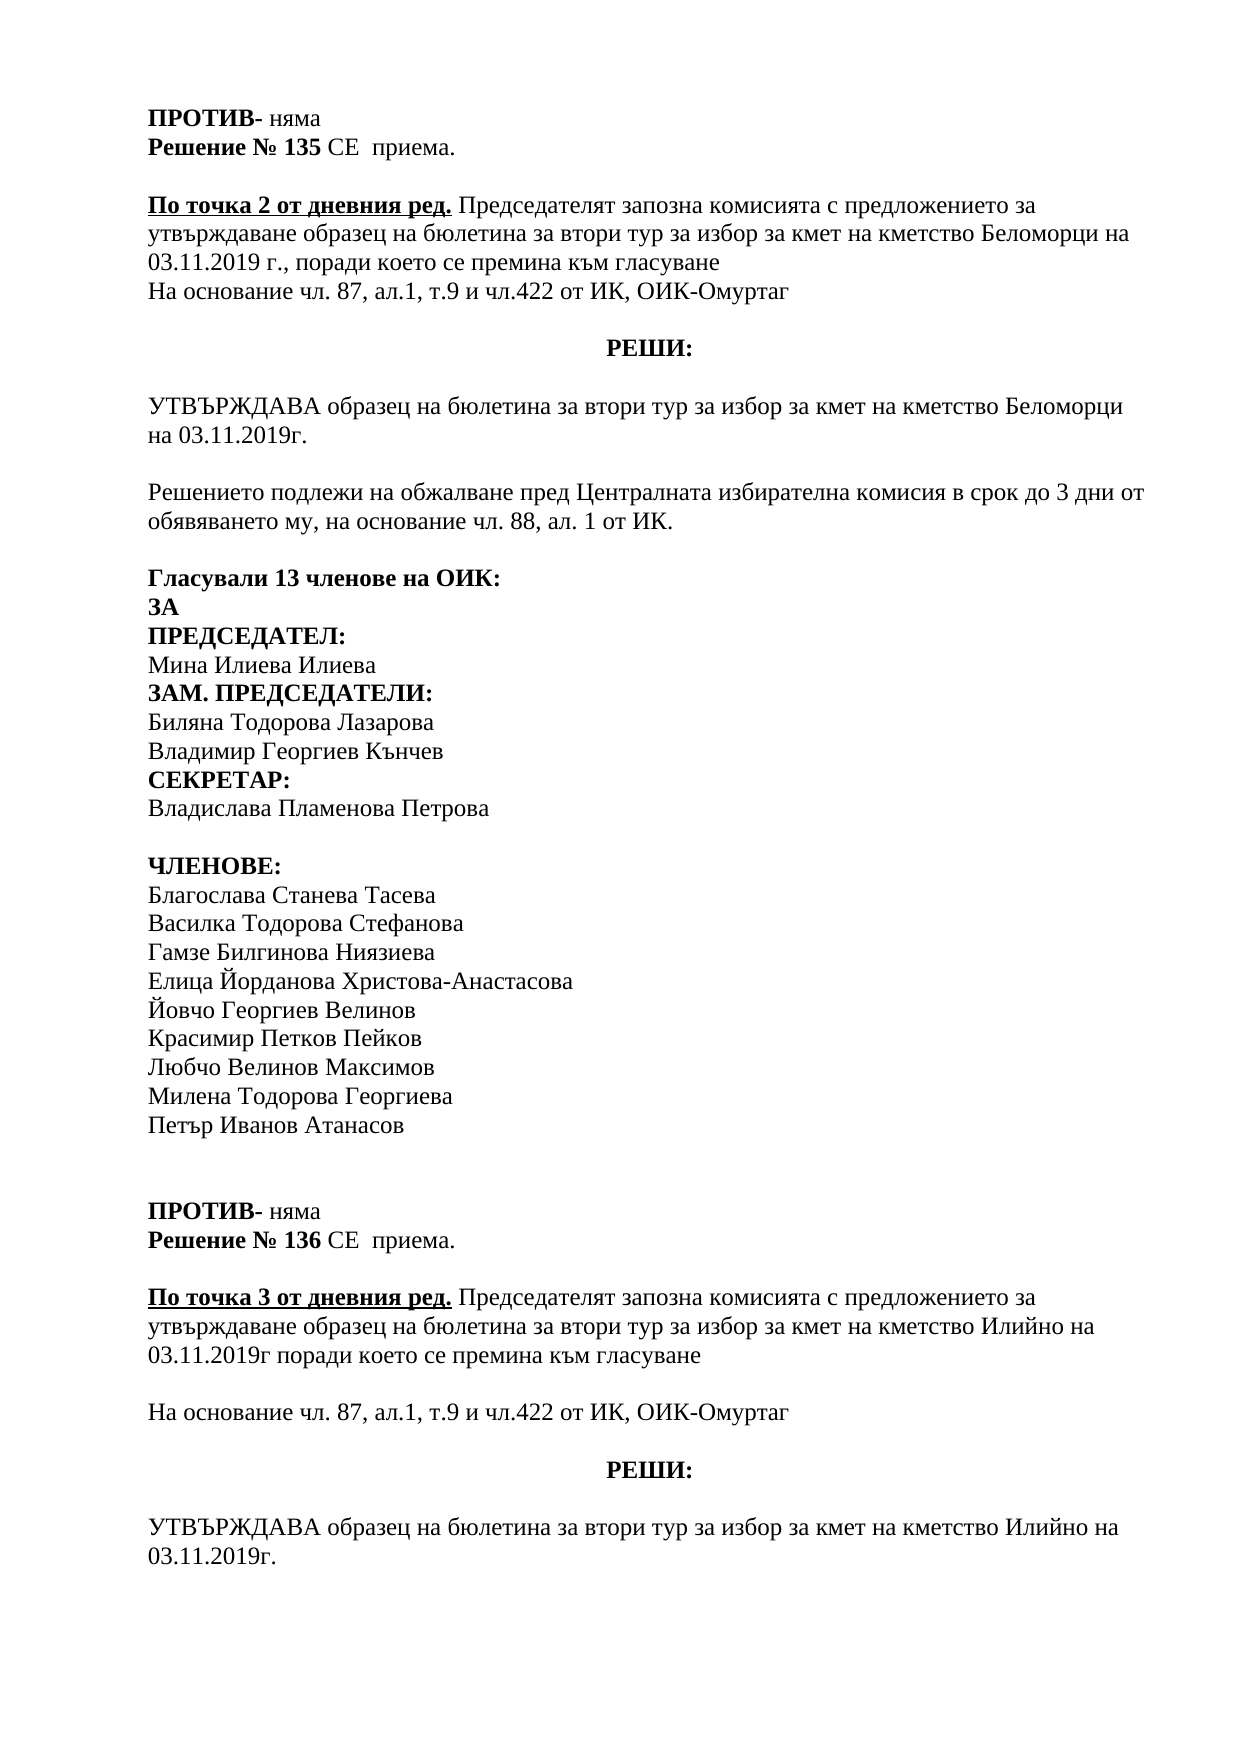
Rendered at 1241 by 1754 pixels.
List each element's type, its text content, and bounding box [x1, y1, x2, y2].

text РЕШИ: [148, 333, 1152, 362]
text Мина Илиева Илиева [148, 650, 1152, 678]
text По точка 3 от дневния ред. Председателят запозна комисията с предложението за утвърждаване образец на бюлетина за втори тур за избор за кмет на кметство Илийно на 03.11.2019г поради което се премина към гласуване [148, 1282, 1152, 1368]
text Красимир Петков Пейков [148, 1023, 1152, 1052]
text Йовчо Георгиев Велинов [148, 995, 1152, 1023]
text Елица Йорданова Христова-Анастасова [148, 966, 1152, 995]
text Гамзе Билгинова Ниязиева [148, 937, 1152, 966]
text По точка 2 от дневния ред. Председателят запозна комисията с предложението за утвърждаване образец на бюлетина за втори тур за избор за кмет на кметство Беломорци на 03.11.2019 г., поради което се премина към гласуване [148, 190, 1152, 276]
text РЕШИ: [148, 1455, 1152, 1483]
text УТВЪРЖДАВА образец на бюлетина за втори тур за избор за кмет на кметство Беломорци на 03.11.2019г. [148, 391, 1152, 448]
text Решение № 136 СЕ приема. [148, 1225, 1152, 1253]
text ЗА [148, 592, 1152, 621]
text Биляна Тодорова Лазарова [148, 707, 1152, 736]
text Решение № 135 СЕ приема. [148, 132, 1152, 161]
text Гласували 13 членове на ОИК: [148, 563, 1152, 592]
text На основание чл. 87, ал.1, т.9 и чл.422 от ИК, ОИК-Омуртаг [148, 276, 1152, 305]
text ЧЛЕНОВЕ: [148, 851, 1152, 880]
text Василка Тодорова Стефанова [148, 908, 1152, 937]
text Владимир Георгиев Кънчев [148, 736, 1152, 765]
text ПРОТИВ- няма [148, 103, 1152, 132]
text Любчо Велинов Максимов [148, 1052, 1152, 1081]
text Решението подлежи на обжалване пред Централната избирателна комисия в срок до 3 дни от обявяването му, на основание чл. 88, ал. 1 от ИК. [148, 477, 1152, 535]
text ПРОТИВ- няма [148, 1196, 1152, 1225]
text СЕКРЕТАР: [148, 765, 1152, 793]
text Петър Иванов Атанасов [148, 1110, 1152, 1138]
text ПРЕДСЕДАТЕЛ: [148, 621, 1152, 650]
text УТВЪРЖДАВА образец на бюлетина за втори тур за избор за кмет на кметство Илийно на 03.11.2019г. [148, 1512, 1152, 1570]
text На основание чл. 87, ал.1, т.9 и чл.422 от ИК, ОИК-Омуртаг [148, 1397, 1152, 1426]
text Владислава Пламенова Петрова [148, 793, 1152, 822]
text Милена Тодорова Георгиева [148, 1081, 1152, 1110]
text ЗАМ. ПРЕДСЕДАТЕЛИ: [148, 678, 1152, 707]
text Благослава Станева Тасева [148, 880, 1152, 908]
